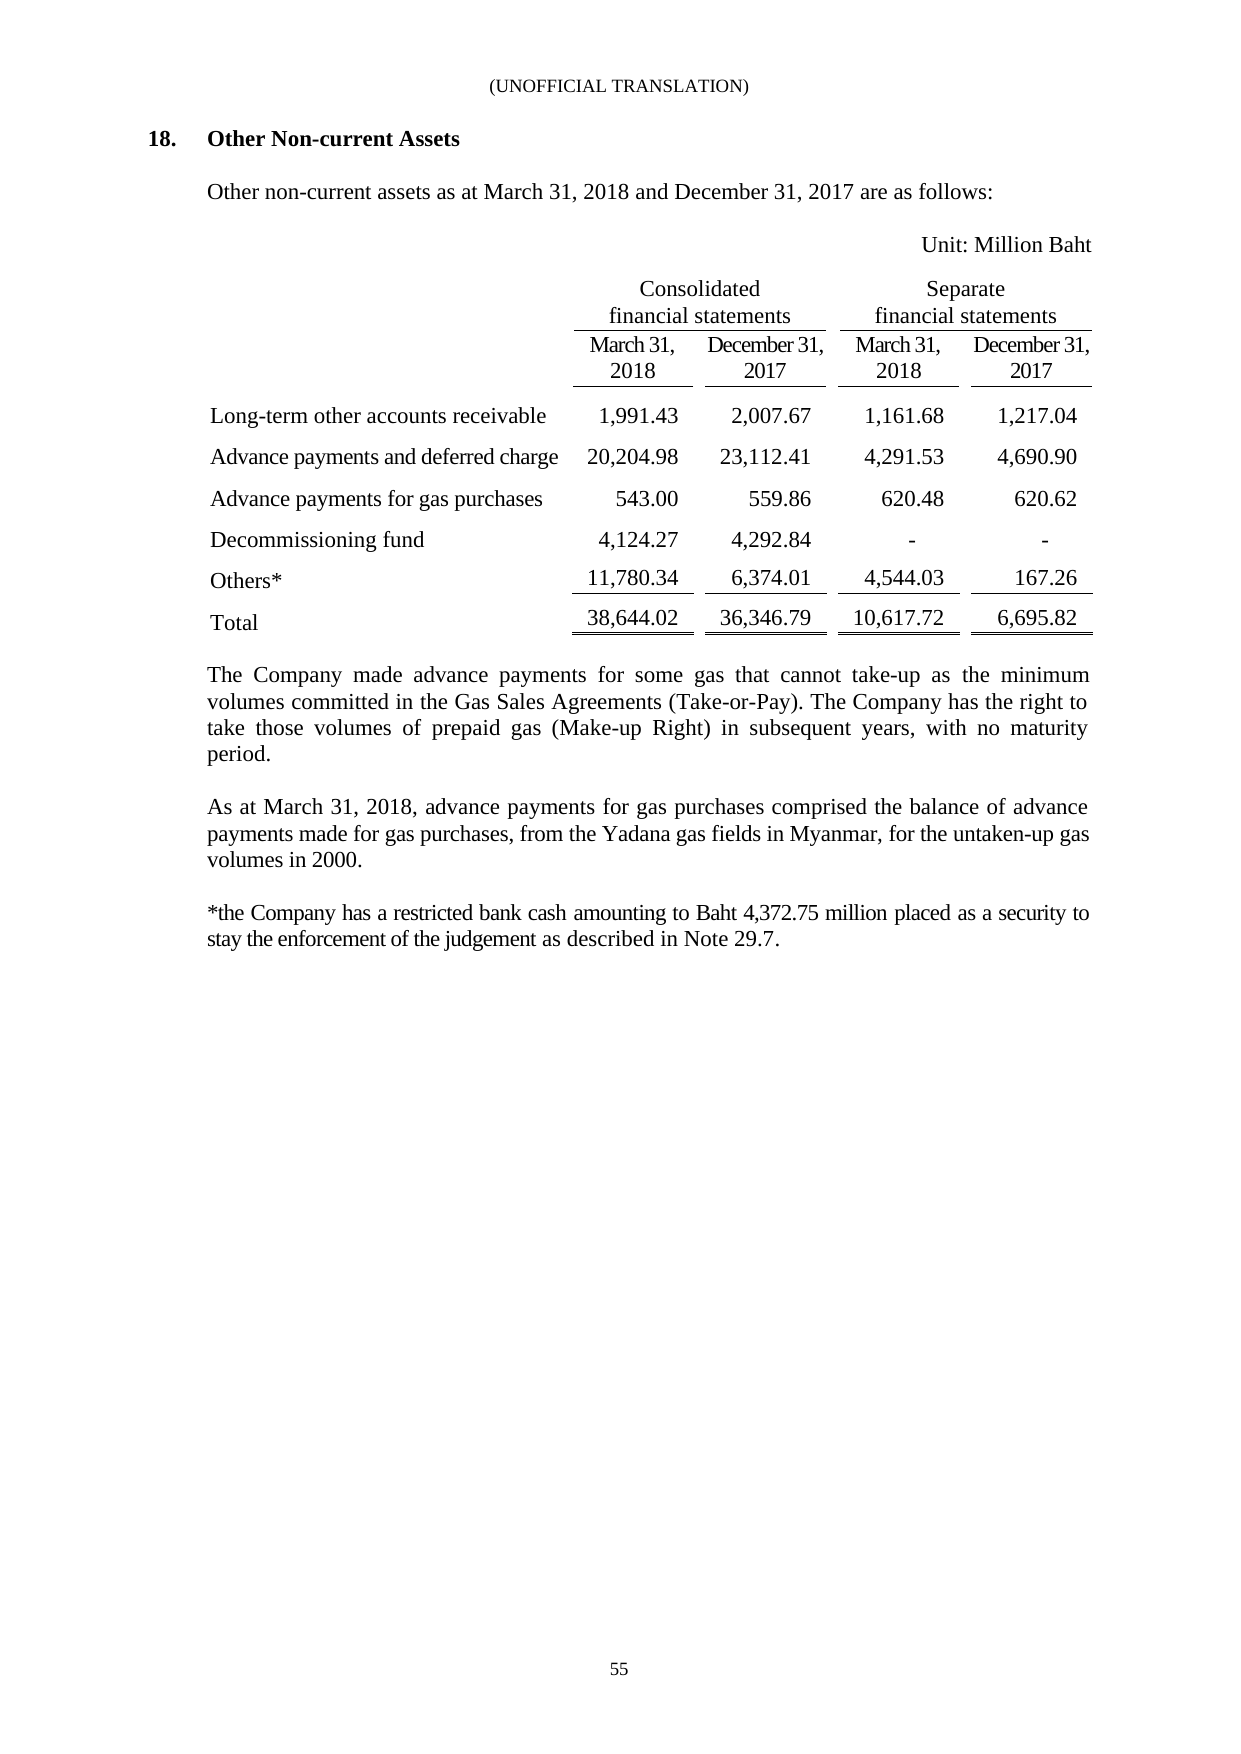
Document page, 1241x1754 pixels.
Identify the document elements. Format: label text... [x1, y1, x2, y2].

text *the Company has a restricted bank cash amounting to Baht 4,372.75 million placed as a security to stay the enforcement of the judgement as described in Note 29.7. [207, 899, 1089, 951]
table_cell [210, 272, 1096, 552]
text As at March 31, 2018, advance payments for gas purchases comprised the balance of advance payments made for gas purchases, from the Yadana gas fields in Myanmar, for the untaken-up gas volumes in 2000. [207, 793, 1089, 872]
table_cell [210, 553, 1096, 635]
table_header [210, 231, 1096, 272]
text Other non-current assets as at March 31, 2018 and December 31, 2017 are as follows: [207, 178, 1090, 204]
text 18. Other Non-current Assets [148, 125, 1090, 152]
text The Company made advance payments for some gas that cannot take-up as the minimum volumes committed in the Gas Sales Agreements (Take-or-Pay). The Company has the right to take those volumes of prepaid gas (Make-up Right) in subsequent years, with no maturity period. [207, 661, 1089, 767]
